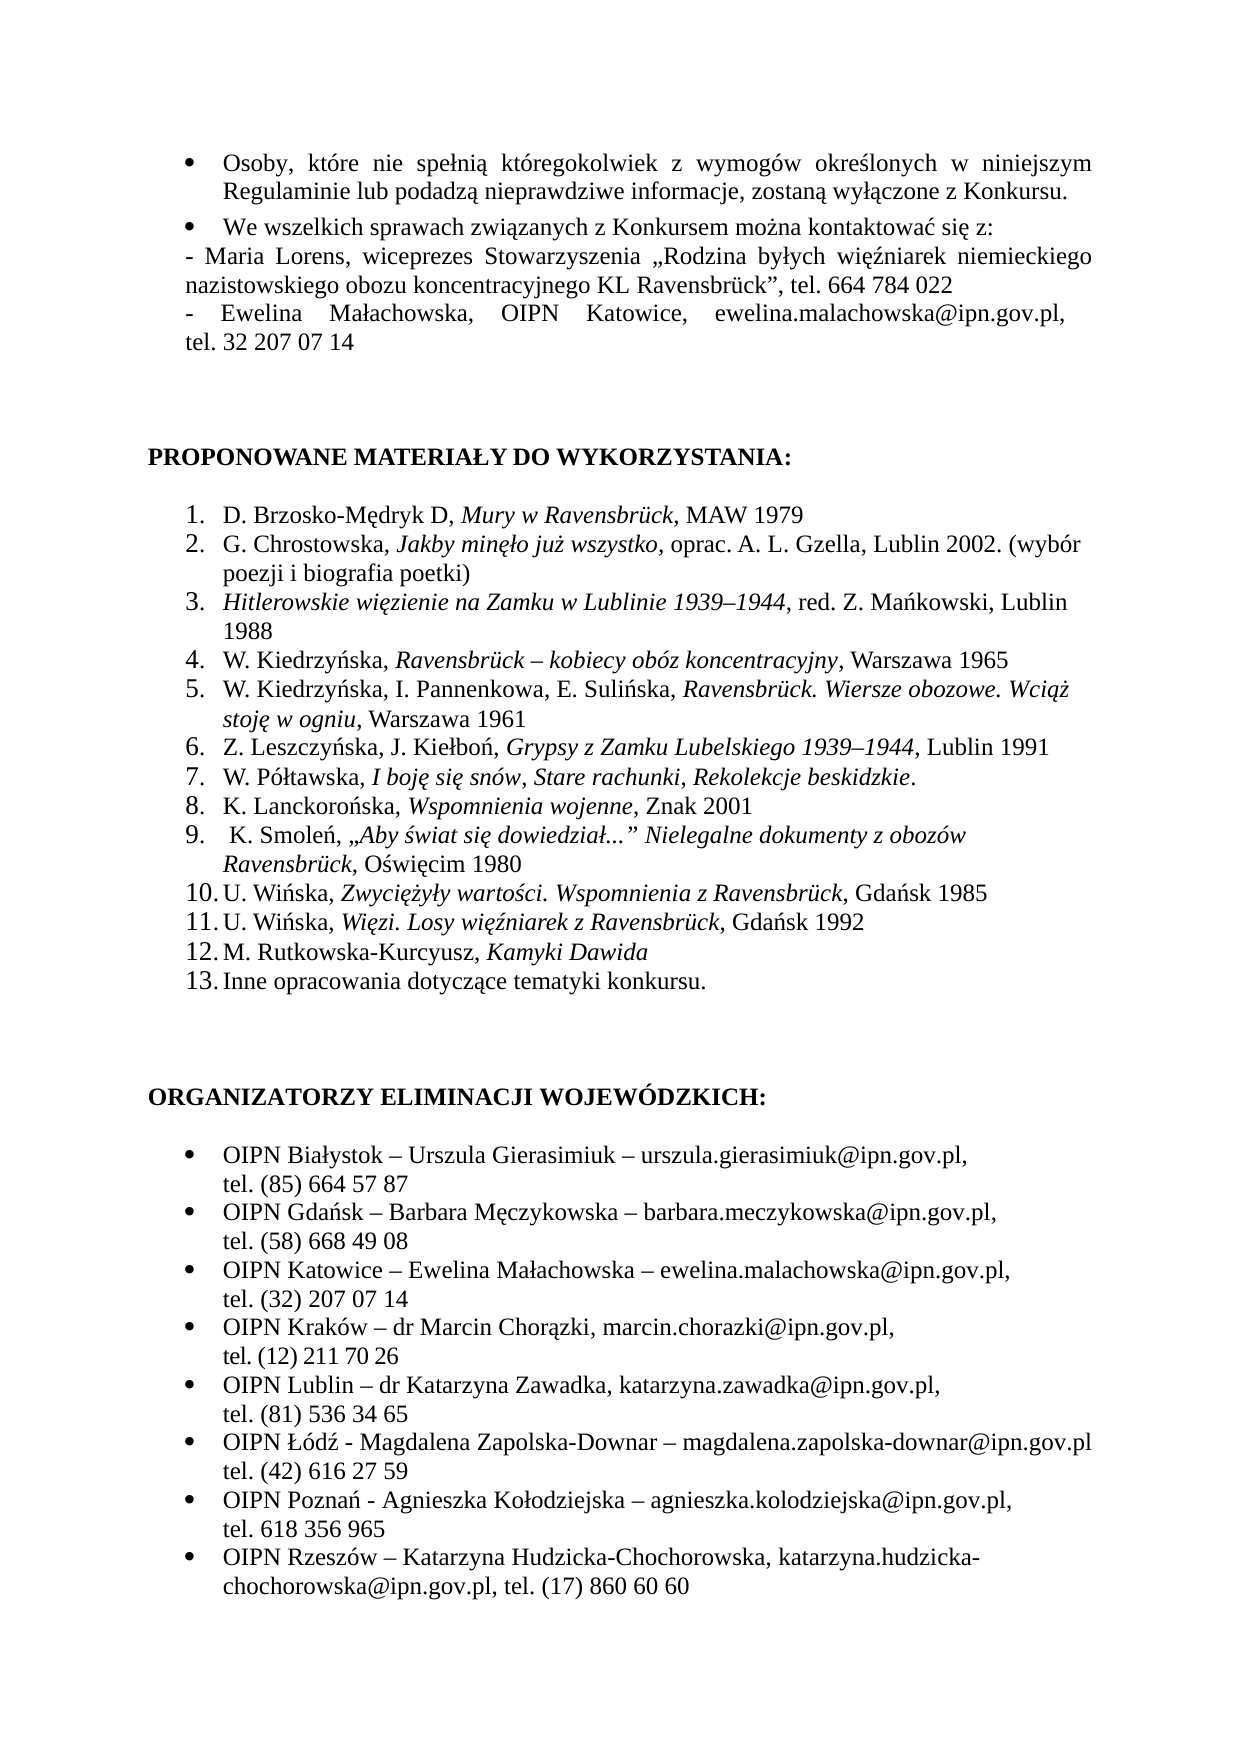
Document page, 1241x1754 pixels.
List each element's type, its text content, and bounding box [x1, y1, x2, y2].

list Hitlerowskie więzienie na Zamku w Lublinie 1939–1944, red. Z. Mańkowski, Lublin 1988 [185, 587, 1093, 645]
list OIPN Kraków – dr Marcin Chorązki, marcin.chorazki@ipn.gov.pl, tel. (12) 211 70 26 [185, 1312, 1093, 1370]
list OIPN Rzeszów – Katarzyna Hudzicka-Chochorowska, katarzyna.hudzicka-chochorowska@ipn.gov.pl, tel. (17) 860 60 60 [185, 1542, 1093, 1600]
list U. Wińska, Zwyciężyły wartości. Wspomnienia z Ravensbrück, Gdańsk 1985 [185, 878, 1093, 907]
list K. Lanckorońska, Wspomnienia wojenne, Znak 2001 [185, 791, 1093, 820]
list U. Wińska, Więzi. Losy więźniarek z Ravensbrück, Gdańsk 1992 [185, 907, 1093, 937]
list Inne opracowania dotyczące tematyki konkursu. [185, 966, 1093, 995]
list W. Kiedrzyńska, I. Pannenkowa, E. Sulińska, Ravensbrück. Wiersze obozowe. Wciąż stoję w ogniu, Warszawa 1961 [185, 674, 1093, 732]
list OIPN Białystok – Urszula Gierasimiuk – urszula.gierasimiuk@ipn.gov.pl, tel. (85) 664 57 87 [185, 1140, 1093, 1197]
text ORGANIZATORZY ELIMINACJI WOJEWÓDZKICH: [148, 1082, 1093, 1111]
list W. Kiedrzyńska, Ravensbrück – kobiecy obóz koncentracyjny, Warszawa 1965 [185, 645, 1093, 674]
list Z. Leszczyńska, J. Kiełboń, Grypsy z Zamku Lubelskiego 1939–1944, Lublin 1991 [185, 732, 1093, 762]
list OIPN Poznań - Agnieszka Kołodziejska – agnieszka.kolodziejska@ipn.gov.pl, tel. 618 356 965 [185, 1485, 1093, 1542]
list D. Brzosko-Mędryk D, Mury w Ravensbrück, MAW 1979 [185, 500, 1093, 529]
list We wszelkich sprawach związanych z Konkursem można kontaktować się z: [185, 212, 1093, 241]
list G. Chrostowska, Jakby minęło już wszystko, oprac. A. L. Gzella, Lublin 2002. (wybór poezji i biografia poetki) [185, 529, 1093, 587]
text PROPONOWANE MATERIAŁY DO WYKORZYSTANIA: [148, 442, 1093, 471]
list OIPN Lublin – dr Katarzyna Zawadka, katarzyna.zawadka@ipn.gov.pl, tel. (81) 536 34 65 [185, 1370, 1093, 1427]
list K. Smoleń, „Aby świat się dowiedział...” Nielegalne dokumenty z obozów Ravensbrück, Oświęcim 1980 [185, 820, 1093, 878]
list OIPN Katowice – Ewelina Małachowska – ewelina.malachowska@ipn.gov.pl, tel. (32) 207 07 14 [185, 1255, 1093, 1312]
list Osoby, które nie spełnią któregokolwiek z wymogów określonych w niniejszym Regulaminie lub podadzą nieprawdziwe informacje, zostaną wyłączone z Konkursu. [185, 148, 1093, 205]
list OIPN Gdańsk – Barbara Męczykowska – barbara.meczykowska@ipn.gov.pl, tel. (58) 668 49 08 [185, 1197, 1093, 1255]
text - Maria Lorens, wiceprezes Stowarzyszenia „Rodzina byłych więźniarek niemieckiego nazistowskiego obozu koncentracyjnego KL Ravensbrück”, tel. 664 784 022 [185, 241, 1093, 298]
list M. Rutkowska-Kurcyusz, Kamyki Dawida [185, 937, 1093, 966]
list OIPN Łódź - Magdalena Zapolska-Downar – magdalena.zapolska-downar@ipn.gov.pl tel. (42) 616 27 59 [185, 1427, 1093, 1485]
text - Ewelina Małachowska, OIPN Katowice, ewelina.malachowska@ipn.gov.pl, tel. 32 207 07 14 [185, 298, 1093, 356]
list W. Półtawska, I boję się snów, Stare rachunki, Rekolekcje beskidzkie. [185, 762, 1093, 791]
